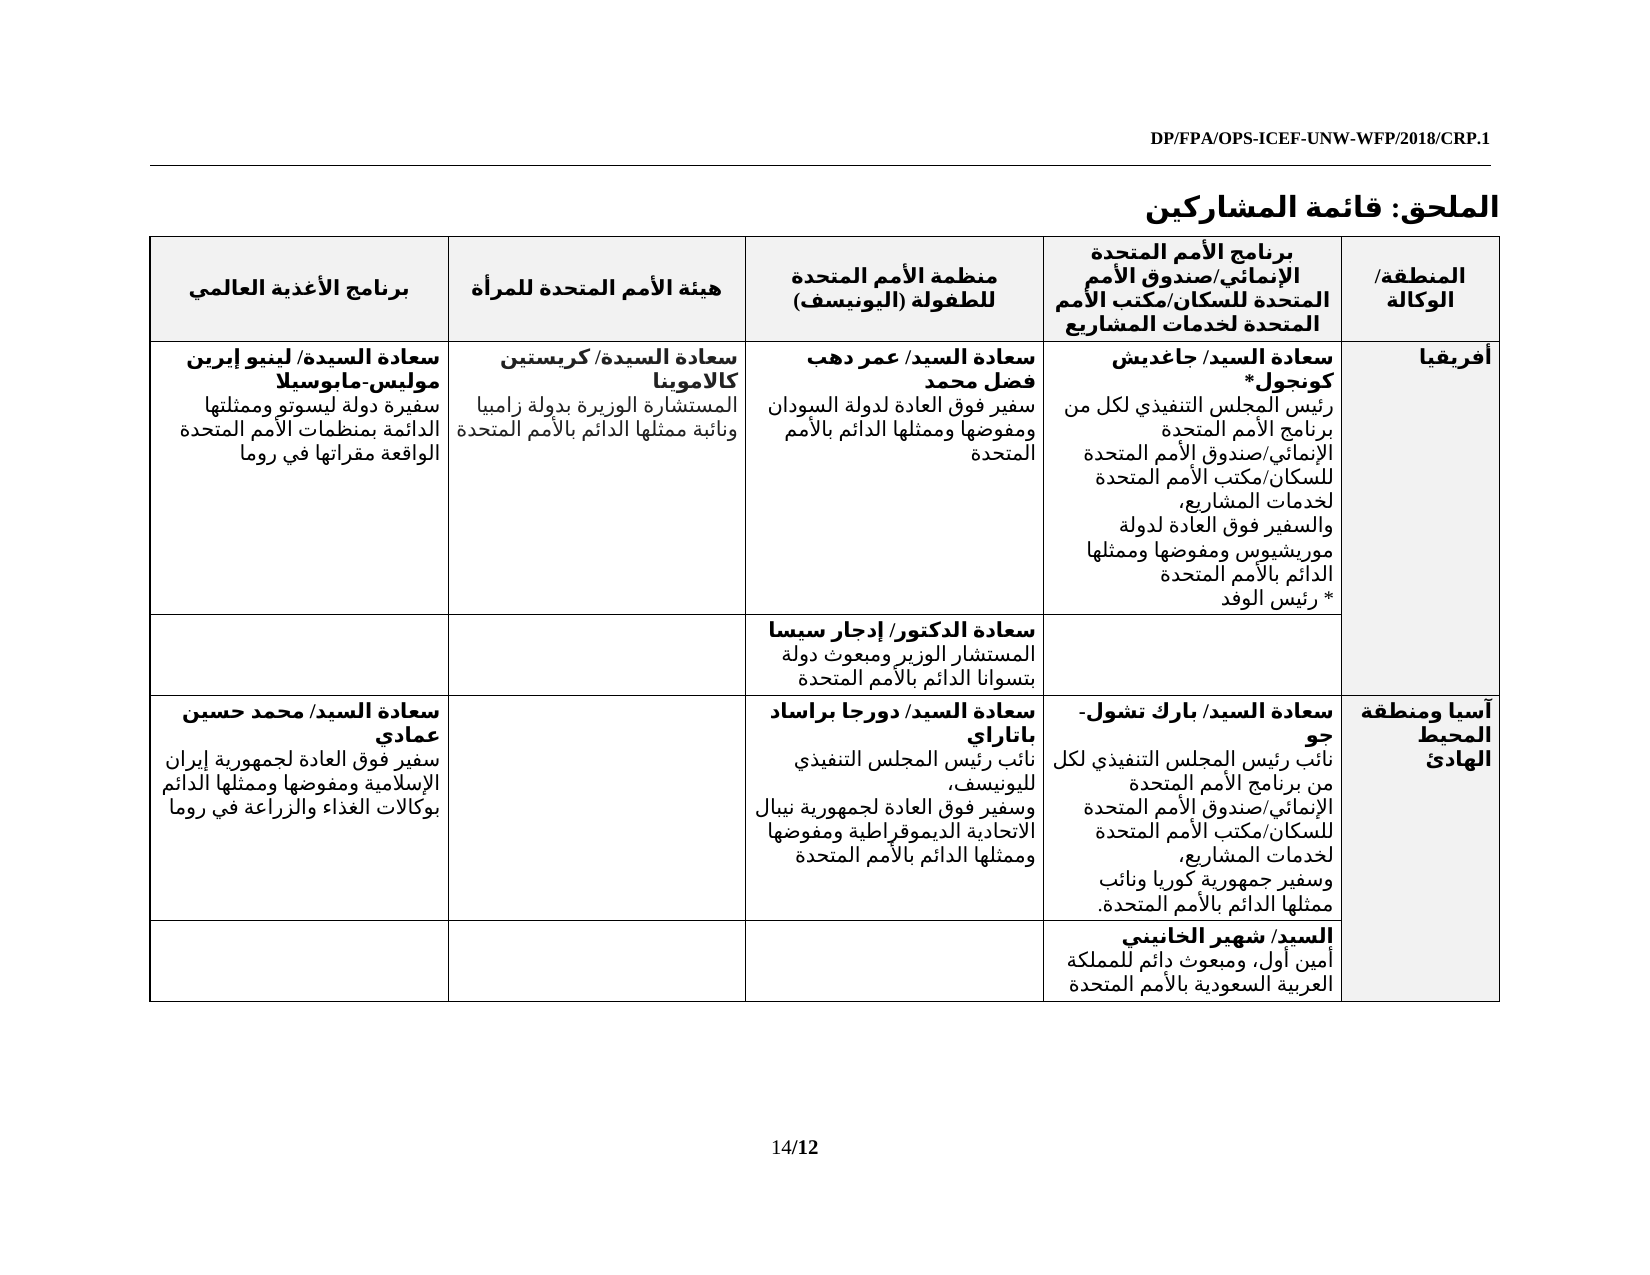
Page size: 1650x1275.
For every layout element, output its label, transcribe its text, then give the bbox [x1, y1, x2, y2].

table_header برنامج الأغذية العالمي [151, 237, 448, 341]
table_cell [151, 615, 448, 695]
table_header المنطقة/الوكالة [1342, 237, 1499, 341]
table_cell أفريقيا [1342, 342, 1499, 695]
table_header برنامج الأمم المتحدة الإنمائي/صندوق الأمم المتحدة للسكان/مكتب الأمم المتحدة لخدمات المشاريع [1044, 237, 1341, 341]
table_cell سعادة السيد/ محمد حسين عمادي سفير فوق العادة لجمهورية إيران الإسلامية ومفوضها وممثلها الدائم بوكالات الغذاء والزراعة في روما [151, 696, 448, 920]
table_header منظمة الأمم المتحدة للطفولة (اليونيسف) [746, 237, 1043, 341]
table_cell سعادة السيدة/ كريستين كالاموينا المستشارة الوزيرة بدولة زامبيا ونائبة ممثلها الدائم بالأمم المتحدة [449, 342, 745, 614]
table_cell سعادة السيد/ بارك تشول-جو نائب رئيس المجلس التنفيذي لكل من برنامج الأمم المتحدة الإنمائي/صندوق الأمم المتحدة للسكان/مكتب الأمم المتحدة لخدمات المشاريع، وسفير جمهورية كوريا ونائب ممثلها الدائم بالأمم المتحدة. [1044, 696, 1341, 920]
table_cell [449, 615, 745, 695]
table_header هيئة الأمم المتحدة للمرأة [449, 237, 745, 341]
text الملحق: قائمة المشاركين [225, 190, 1500, 224]
table_cell سعادة السيد/ عمر دهب فضل محمد سفير فوق العادة لدولة السودان ومفوضها وممثلها الدائم بالأمم المتحدة [746, 342, 1043, 614]
table_cell [151, 921, 448, 1001]
table_cell سعادة الدكتور/ إدجار سيسا المستشار الوزير ومبعوث دولة بتسوانا الدائم بالأمم المتحدة [746, 615, 1043, 695]
table_cell [1044, 615, 1341, 695]
table_cell السيد/ شهير الخانيني أمين أول، ومبعوث دائم للمملكة العربية السعودية بالأمم المتحدة [1044, 921, 1341, 1001]
table_cell سعادة السيد/ دورجا براساد باتاراي نائب رئيس المجلس التنفيذي لليونيسف، وسفير فوق العادة لجمهورية نيبال الاتحادية الديموقراطية ومفوضها وممثلها الدائم بالأمم المتحدة [746, 696, 1043, 920]
table_cell سعادة السيد/ جاغديش كونجول* رئيس المجلس التنفيذي لكل من برنامج الأمم المتحدة الإنمائي/صندوق الأمم المتحدة للسكان/مكتب الأمم المتحدة لخدمات المشاريع، والسفير فوق العادة لدولة موريشيوس ومفوضها وممثلها الدائم بالأمم المتحدة * رئيس الوفد [1044, 342, 1341, 614]
table_cell [449, 921, 745, 1001]
table_cell سعادة السيدة/ لينيو إيرين موليس-مابوسيلا سفيرة دولة ليسوتو وممثلتها الدائمة بمنظمات الأمم المتحدة الواقعة مقراتها في روما [151, 342, 448, 614]
table_cell آسيا ومنطقة المحيط الهادئ [1342, 696, 1499, 1001]
table_cell [449, 696, 745, 920]
table_cell [746, 921, 1043, 1001]
